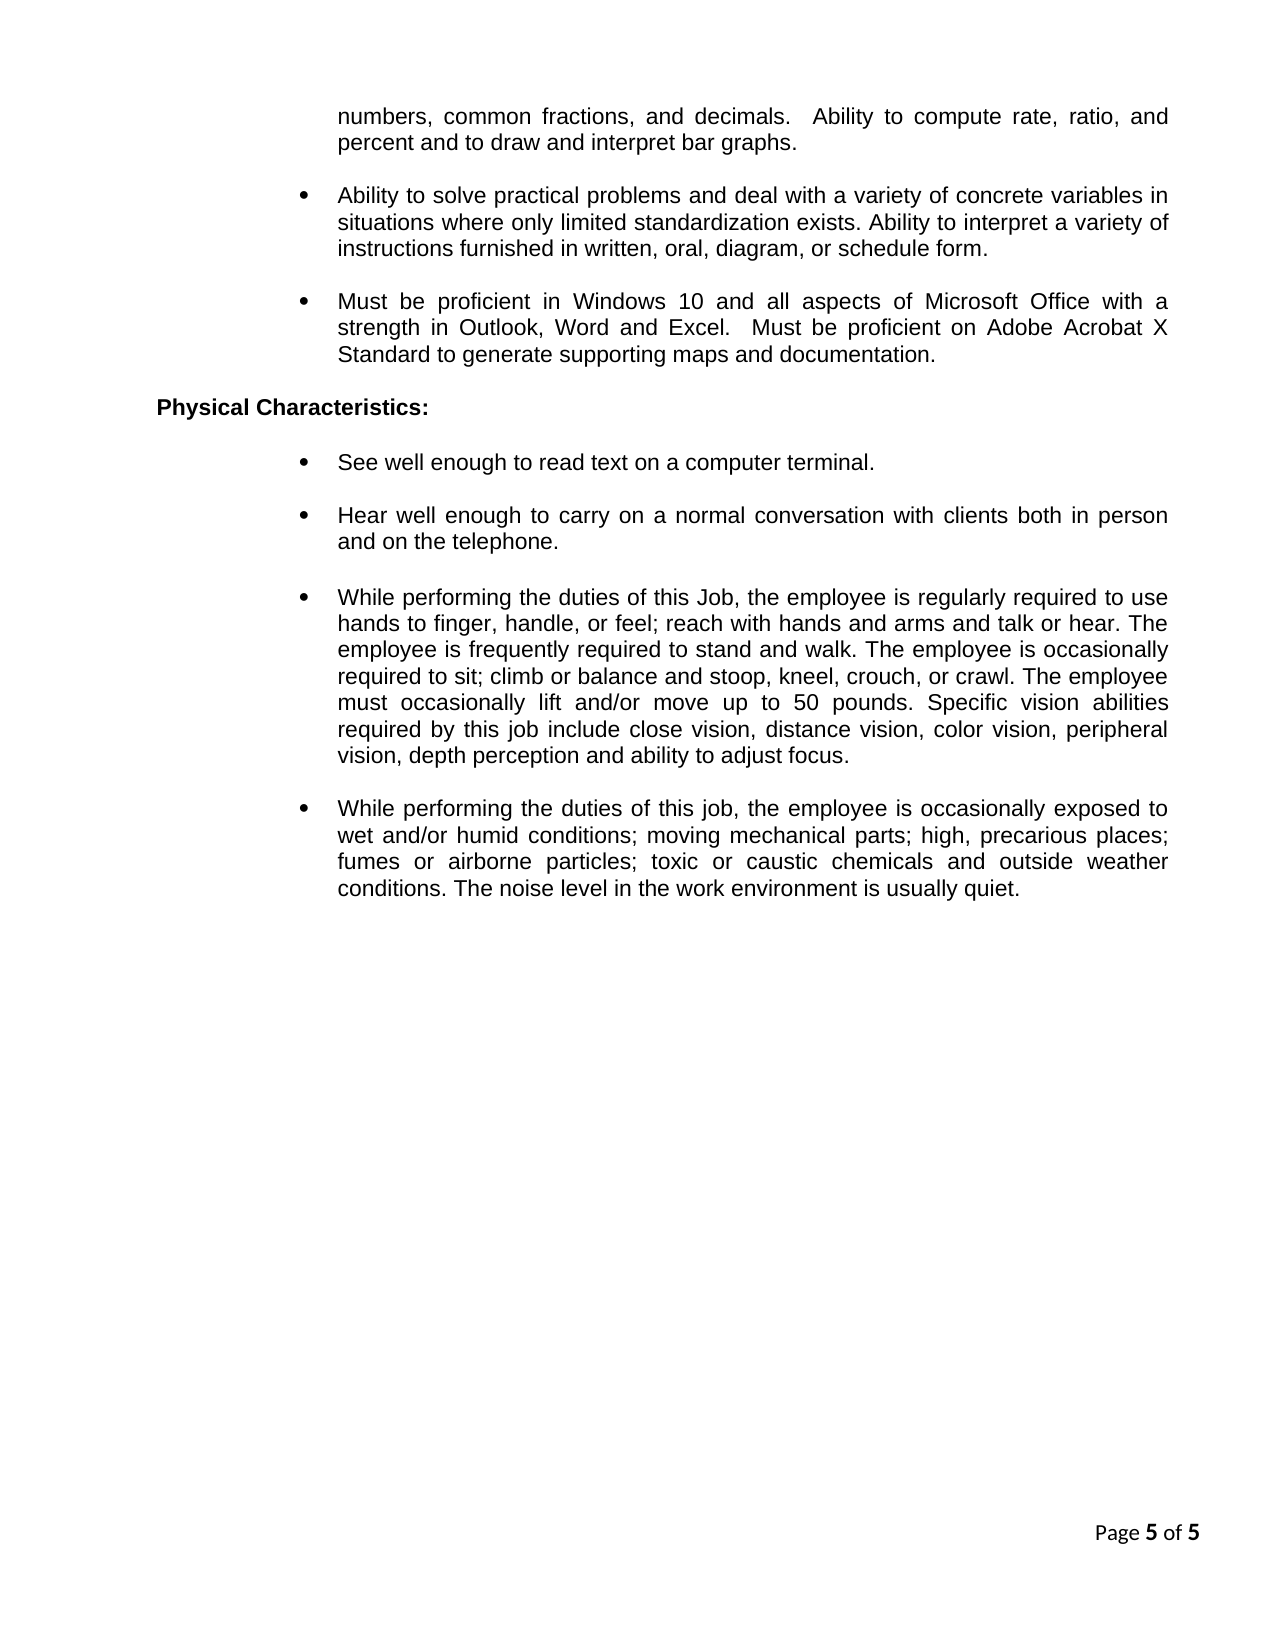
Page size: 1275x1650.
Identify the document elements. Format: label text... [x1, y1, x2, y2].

list While performing the duties of this Job, the employee is regularly required to use hands to finger, handle, or feel; reach with hands and arms and talk or hear. The employee is frequently required to stand and walk. The employee is occasionally required to sit; climb or balance and stoop, kneel, crouch, or crawl. The employee must occasionally lift and/or move up to 50 pounds. Specific vision abilities required by this job include close vision, distance vision, color vision, peripheral vision, depth perception and ability to adjust focus. [300, 584, 1169, 769]
list Must be proficient in Windows 10 and all aspects of Microsoft Office with a strength in Outlook, Word and Excel. Must be proficient on Adobe Acrobat X Standard to generate supporting maps and documentation. [300, 288, 1169, 368]
list See well enough to read text on a computer terminal. [300, 449, 1169, 476]
list While performing the duties of this job, the employee is occasionally exposed to wet and/or humid conditions; moving mechanical parts; high, precarious places; fumes or airborne particles; toxic or caustic chemicals and outside weather conditions. The noise level in the work environment is usually quiet. [300, 796, 1169, 901]
list Hear well enough to carry on a normal conversation with clients both in person and on the telephone. [300, 502, 1169, 555]
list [300, 103, 1169, 156]
text Physical Characteristics: [75, 394, 1169, 421]
list Ability to solve practical problems and deal with a variety of concrete variables in situations where only limited standardization exists. Ability to interpret a variety of instructions furnished in written, oral, diagram, or schedule form. [300, 182, 1169, 262]
